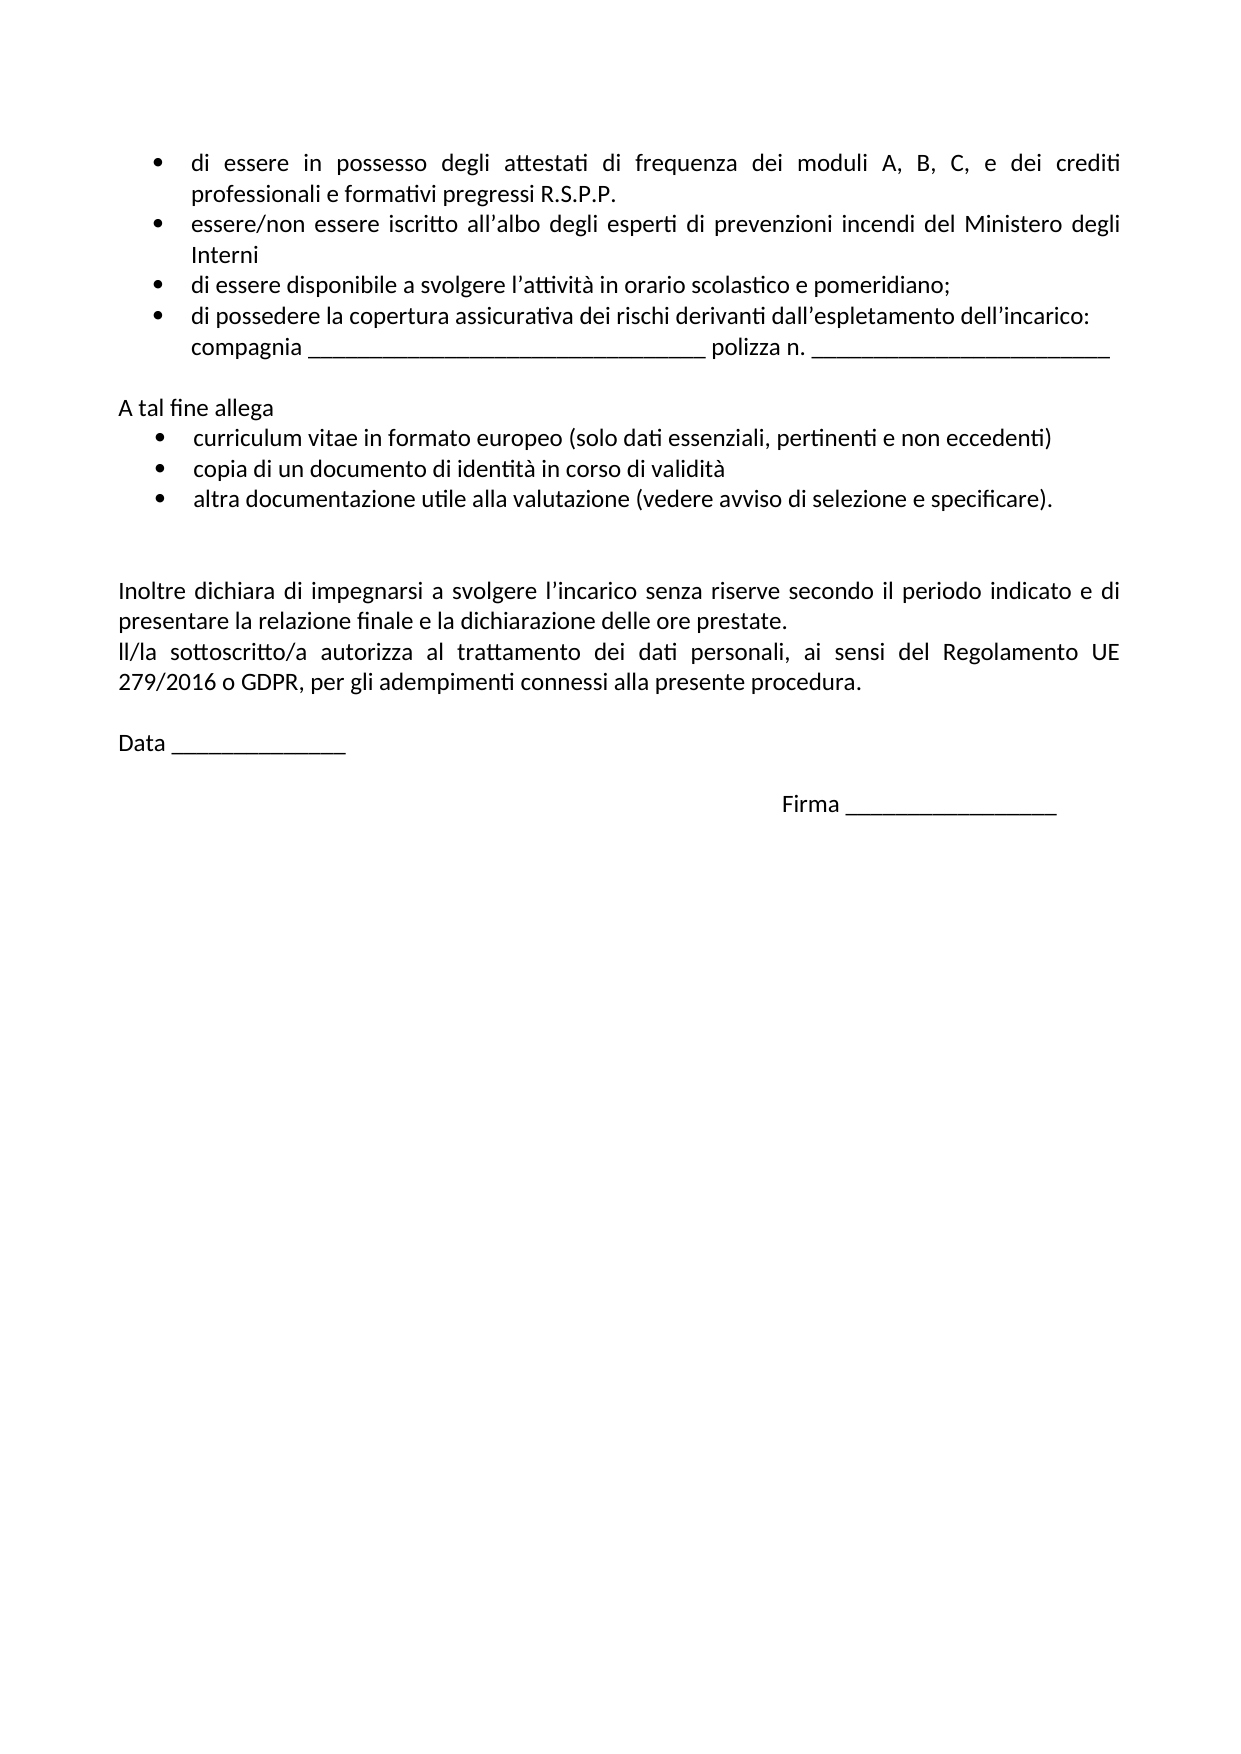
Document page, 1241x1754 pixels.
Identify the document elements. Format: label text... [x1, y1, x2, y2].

text compagnia ________________________________ polizza n. ________________________ [191, 331, 1122, 361]
list di essere in possesso degli attestati di frequenza dei moduli A, B, C, e dei crediti professionali e formativi pregressi R.S.P.P. [153, 148, 1122, 209]
list di essere disponibile a svolgere l’attività in orario scolastico e pomeridiano; [153, 270, 1122, 300]
list altra documentazione utile alla valutazione (vedere avviso di selezione e specificare). [156, 483, 1122, 514]
text Firma _________________ [708, 788, 1122, 819]
list curriculum vitae in formato europeo (solo dati essenziali, pertinenti e non eccedenti) [156, 422, 1122, 453]
text ll/la sottoscritto/a autorizza al trattamento dei dati personali, ai sensi del Regolamento UE 279/2016 o GDPR, per gli adempimenti connessi alla presente procedura. [118, 636, 1122, 697]
list essere/non essere iscritto all’albo degli esperti di prevenzioni incendi del Ministero degli Interni [153, 209, 1122, 270]
text Data ______________ [118, 727, 1122, 758]
text Inoltre dichiara di impegnarsi a svolgere l’incarico senza riserve secondo il periodo indicato e di presentare la relazione finale e la dichiarazione delle ore prestate. [118, 575, 1122, 636]
text A tal fine allega [118, 392, 1122, 422]
list copia di un documento di identità in corso di validità [156, 453, 1122, 483]
list di possedere la copertura assicurativa dei rischi derivanti dall’espletamento dell’incarico: [153, 300, 1122, 331]
